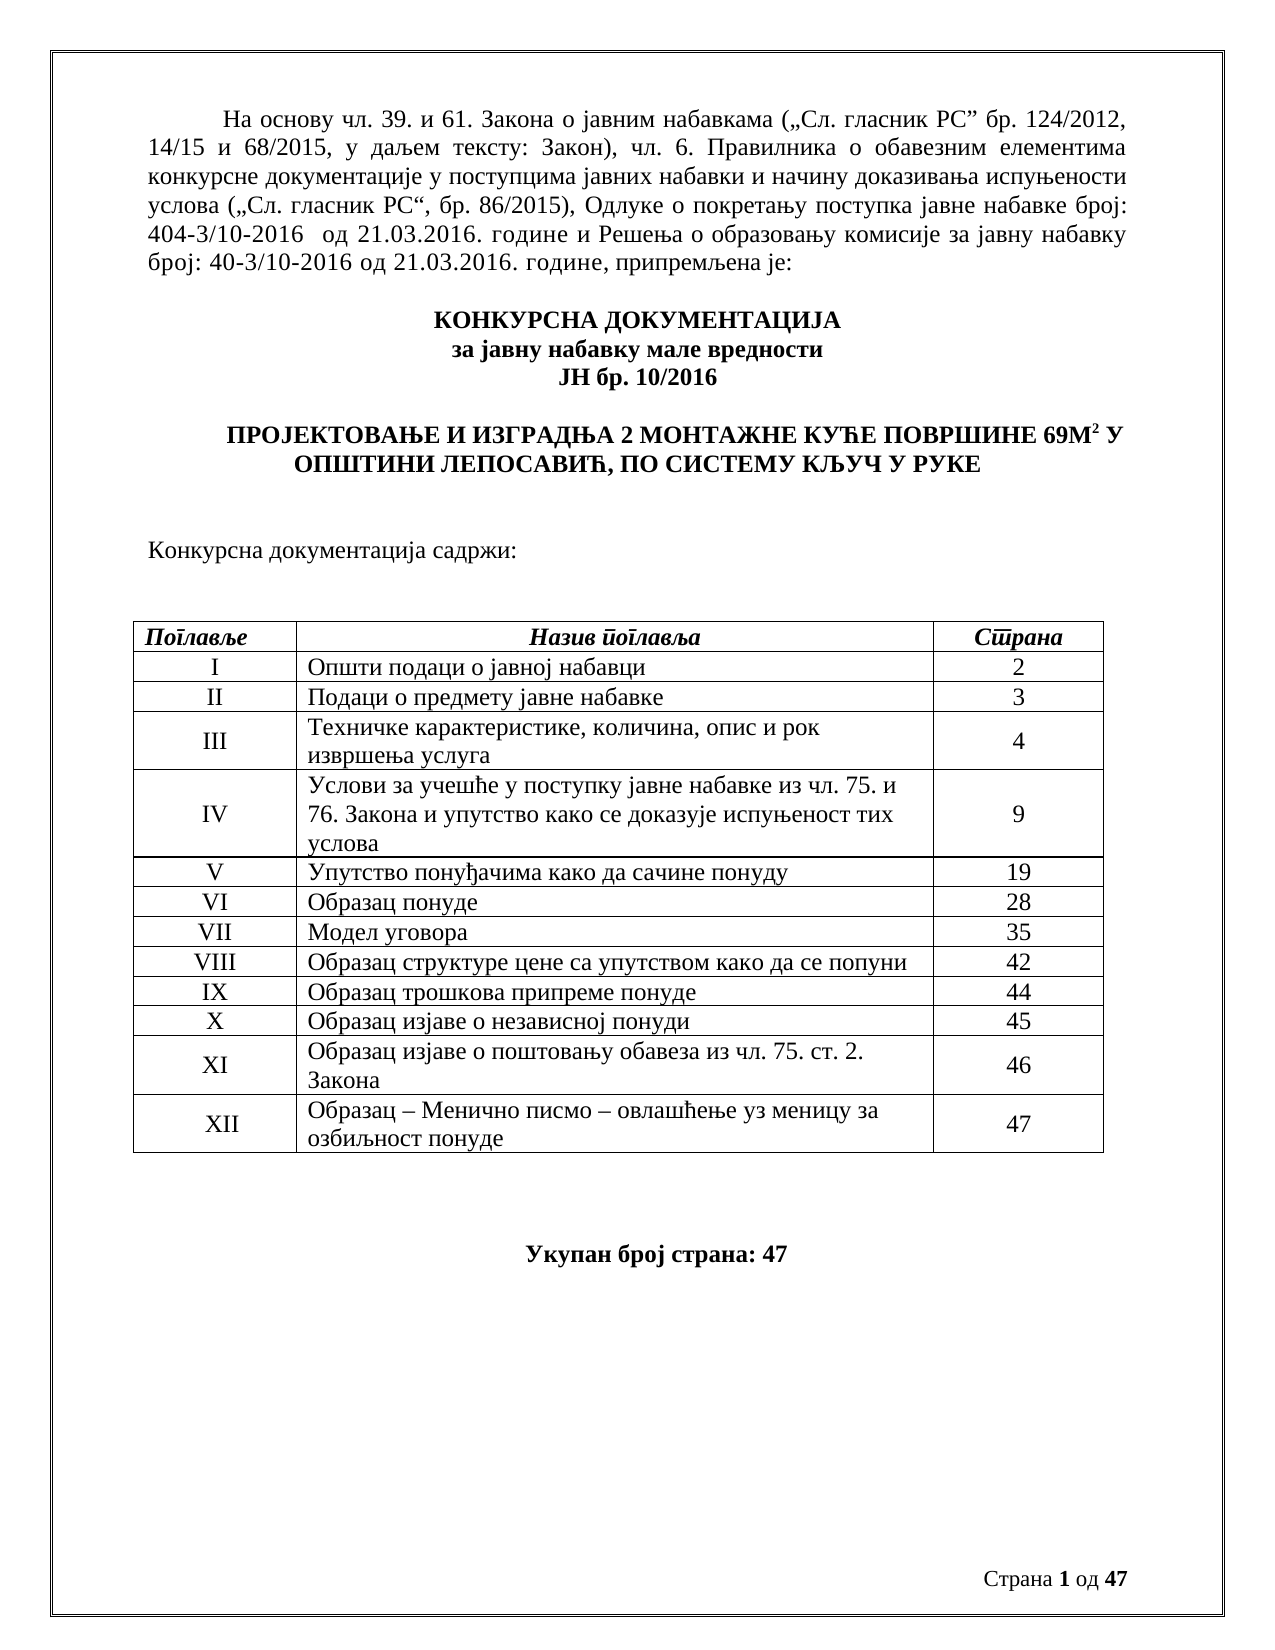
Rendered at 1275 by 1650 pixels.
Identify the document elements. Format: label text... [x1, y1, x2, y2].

table_cell Образац структуре ценe са упутством како да се попуни [297, 947, 933, 976]
table_cell I [134, 652, 296, 681]
table_header Страна [934, 622, 1103, 651]
table_cell Образац – Mенично писмо – овлашћење уз меницу за озбиљност понуде [297, 1095, 933, 1152]
table_header Назив поглавља [297, 622, 933, 651]
text ПРОЈЕКТОВАЊЕ И ИЗГРАДЊА 2 МОНТАЖНЕ КУЋЕ ПОВРШИНЕ 69М2 У ОПШТИНИ ЛЕПОСАВИЋ, ПО СИСТЕМУ КЉУЧ У РУКЕ [148, 420, 1127, 477]
table_cell XII [134, 1095, 296, 1152]
table_cell VIII [134, 947, 296, 976]
table_cell Образац изјаве о независној понуди [297, 1006, 933, 1035]
table_header Поглавље [134, 622, 296, 651]
table_cell 45 [934, 1006, 1103, 1035]
table_cell 28 [934, 887, 1103, 916]
table_cell VII [134, 917, 296, 946]
table_cell Образац трошкова припреме понуде [297, 977, 933, 1005]
table_cell 9 [934, 770, 1103, 856]
table_cell 19 [934, 858, 1103, 886]
table_cell 4 [934, 712, 1103, 769]
table_cell X [134, 1006, 296, 1035]
table_cell Техничке карактеристике, количина, опис и рок извршења услуга [297, 712, 933, 769]
text за јавну набавку мале вредности [148, 334, 1127, 362]
table_cell V [134, 858, 296, 886]
table_cell III [134, 712, 296, 769]
table_cell XI [134, 1036, 296, 1094]
table_cell VI [134, 887, 296, 916]
table_cell Упутство понуђачима како да сачине понуду [297, 858, 933, 886]
table_cell II [134, 682, 296, 711]
text Конкурсна документација садржи: [148, 535, 1127, 564]
table_cell Образац понуде [297, 887, 933, 916]
table_cell Подаци о предмету јавне набавке [297, 682, 933, 711]
table_cell Општи подаци о јавној набавци [297, 652, 933, 681]
table_cell 3 [934, 682, 1103, 711]
table_cell IV [134, 770, 296, 856]
table_cell 47 [934, 1095, 1103, 1152]
table_cell Услови за учешће у поступку јавне набавке из чл. 75. и 76. Закона и упутство како се доказује испуњеност тих услова [297, 770, 933, 856]
table_cell 42 [934, 947, 1103, 976]
table_cell 44 [934, 977, 1103, 1005]
table_cell IX [134, 977, 296, 1005]
text Укупан број страна: 47 [185, 1239, 1127, 1268]
text На основу чл. 39. и 61. Закона о јавним набавкама („Сл. гласник РС” бр. 124/2012, 14/15 и 68/2015, у даљем тексту: Закон), чл. 6. Правилника о обавезним елементима конкурсне документације у поступцима јавних набавки и начину доказивања испуњености услова („Сл. гласник РС“, бр. 86/2015), Одлуке о покретању поступка јавне набавке број: 404-3/10-2016 од 21.03.2016. године и Решења о образовању комисије за јавну набавку број: 40-3/10-2016 од 21.03.2016. године, припремљена је: [148, 104, 1127, 276]
table_cell Модел уговора [297, 917, 933, 946]
text ЈН бр. 10/2016 [148, 362, 1127, 391]
table_cell 2 [934, 652, 1103, 681]
text КОНКУРСНА ДОКУМЕНТАЦИЈА [148, 305, 1127, 334]
table_cell Образац изјаве о поштовању обавеза из чл. 75. ст. 2. Закона [297, 1036, 933, 1094]
table_cell 35 [934, 917, 1103, 946]
table_cell 46 [934, 1036, 1103, 1094]
